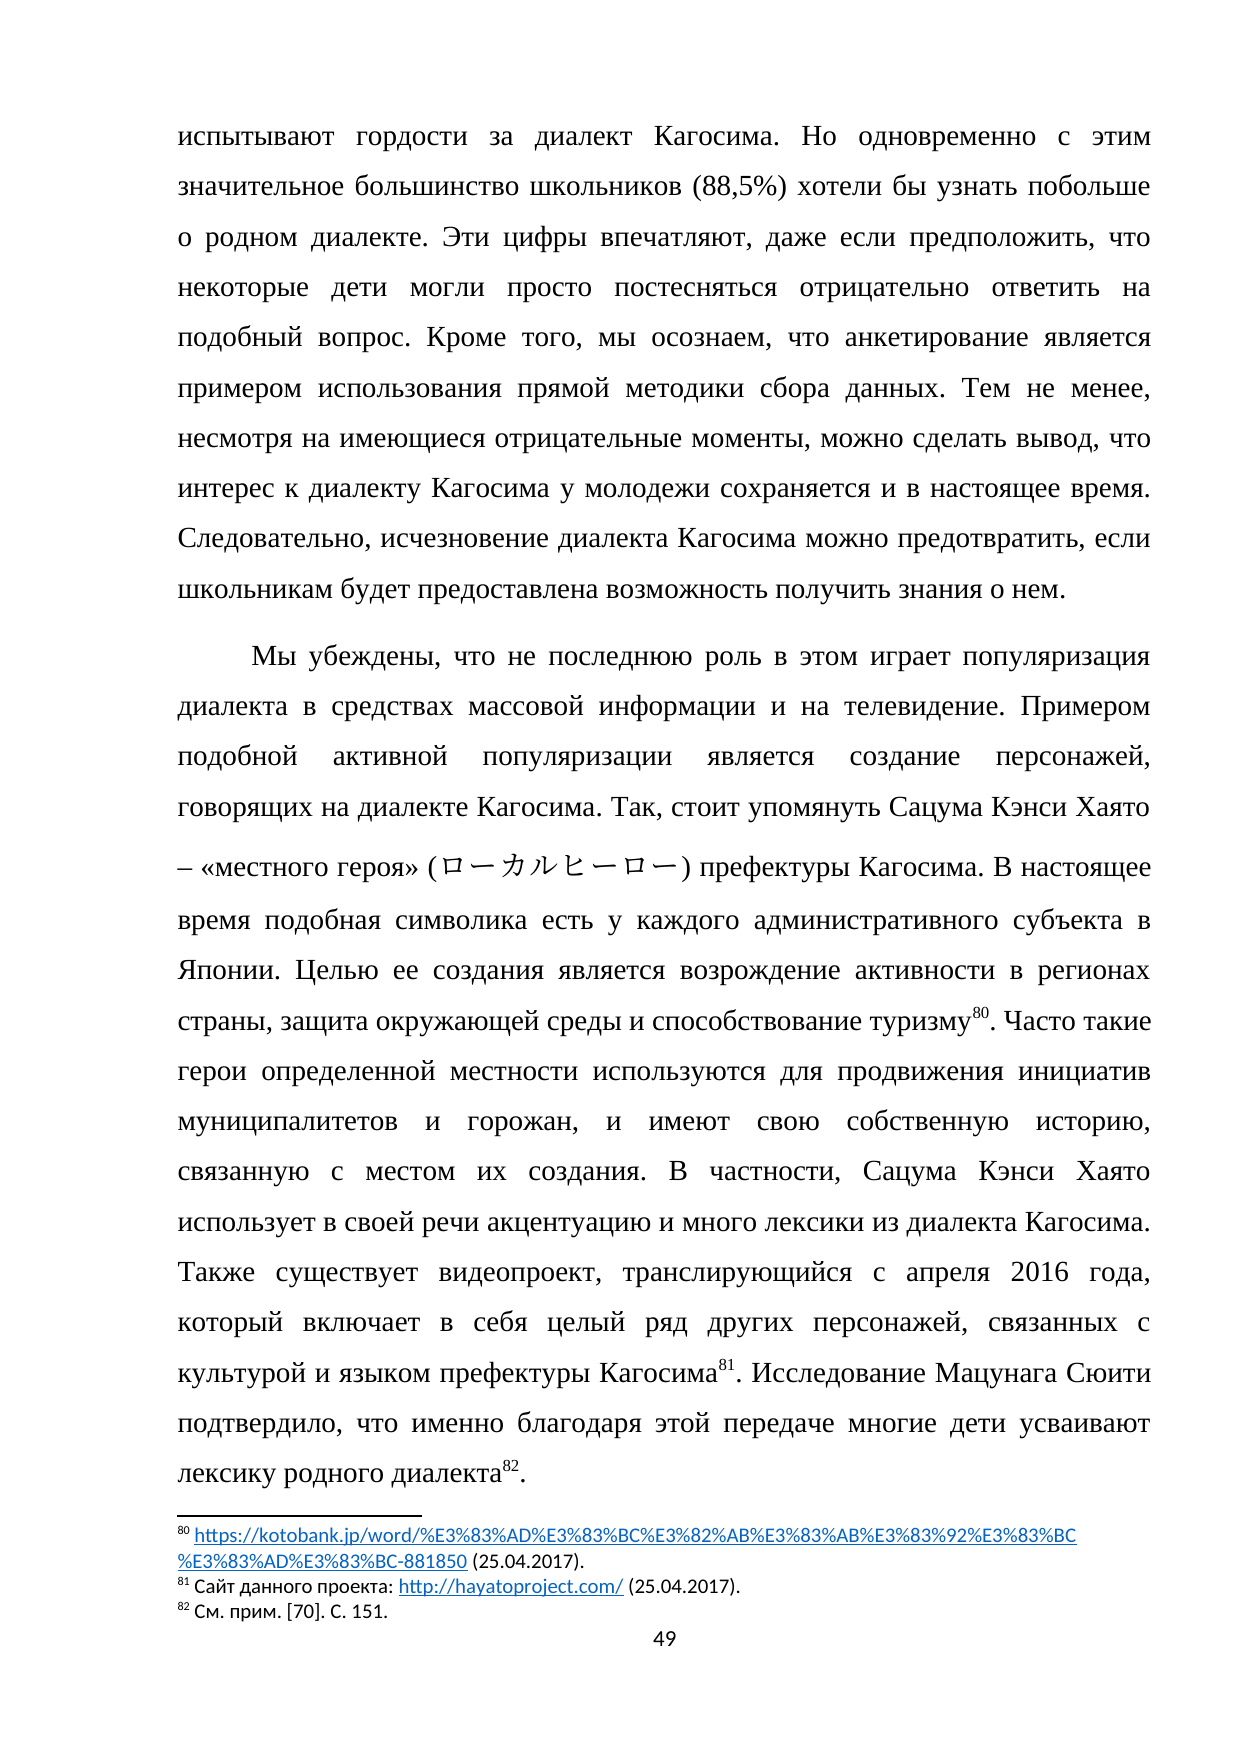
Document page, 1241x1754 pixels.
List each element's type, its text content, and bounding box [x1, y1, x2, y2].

text Мы убеждены, что не последнюю роль в этом играет популяризация диалекта в средствах массовой информации и на телевидение. Примером подобной активной популяризации является создание персонажей, говорящих на диалекте Кагосима. Так, стоит упомянуть Сацума Кэнси Хаято – «местного героя» (ローカルヒーロー) префектуры Кагосима. В настоящее время подобная символика есть у каждого административного субъекта в Японии. Целью ее создания является возрождение активности в регионах страны, защита окружающей среды и способствование туризму. Часто такие герои определенной местности используются для продвижения инициатив муниципалитетов и горожан, и имеют свою собственную историю, связанную с местом их создания. В частности, Сацума Кэнси Хаято использует в своей речи акцентуацию и много лексики из диалекта Кагосима. Также существует видеопроект, транслирующийся с апреля 2016 года, который включает в себя целый ряд других персонажей, связанных с культурой и языком префектуры Кагосима. Исследование Мацунага Сюити подтвердило, что именно благодаря этой передаче многие дети усваивают лексику родного диалекта. [177, 638, 1152, 1489]
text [177, 118, 1152, 604]
